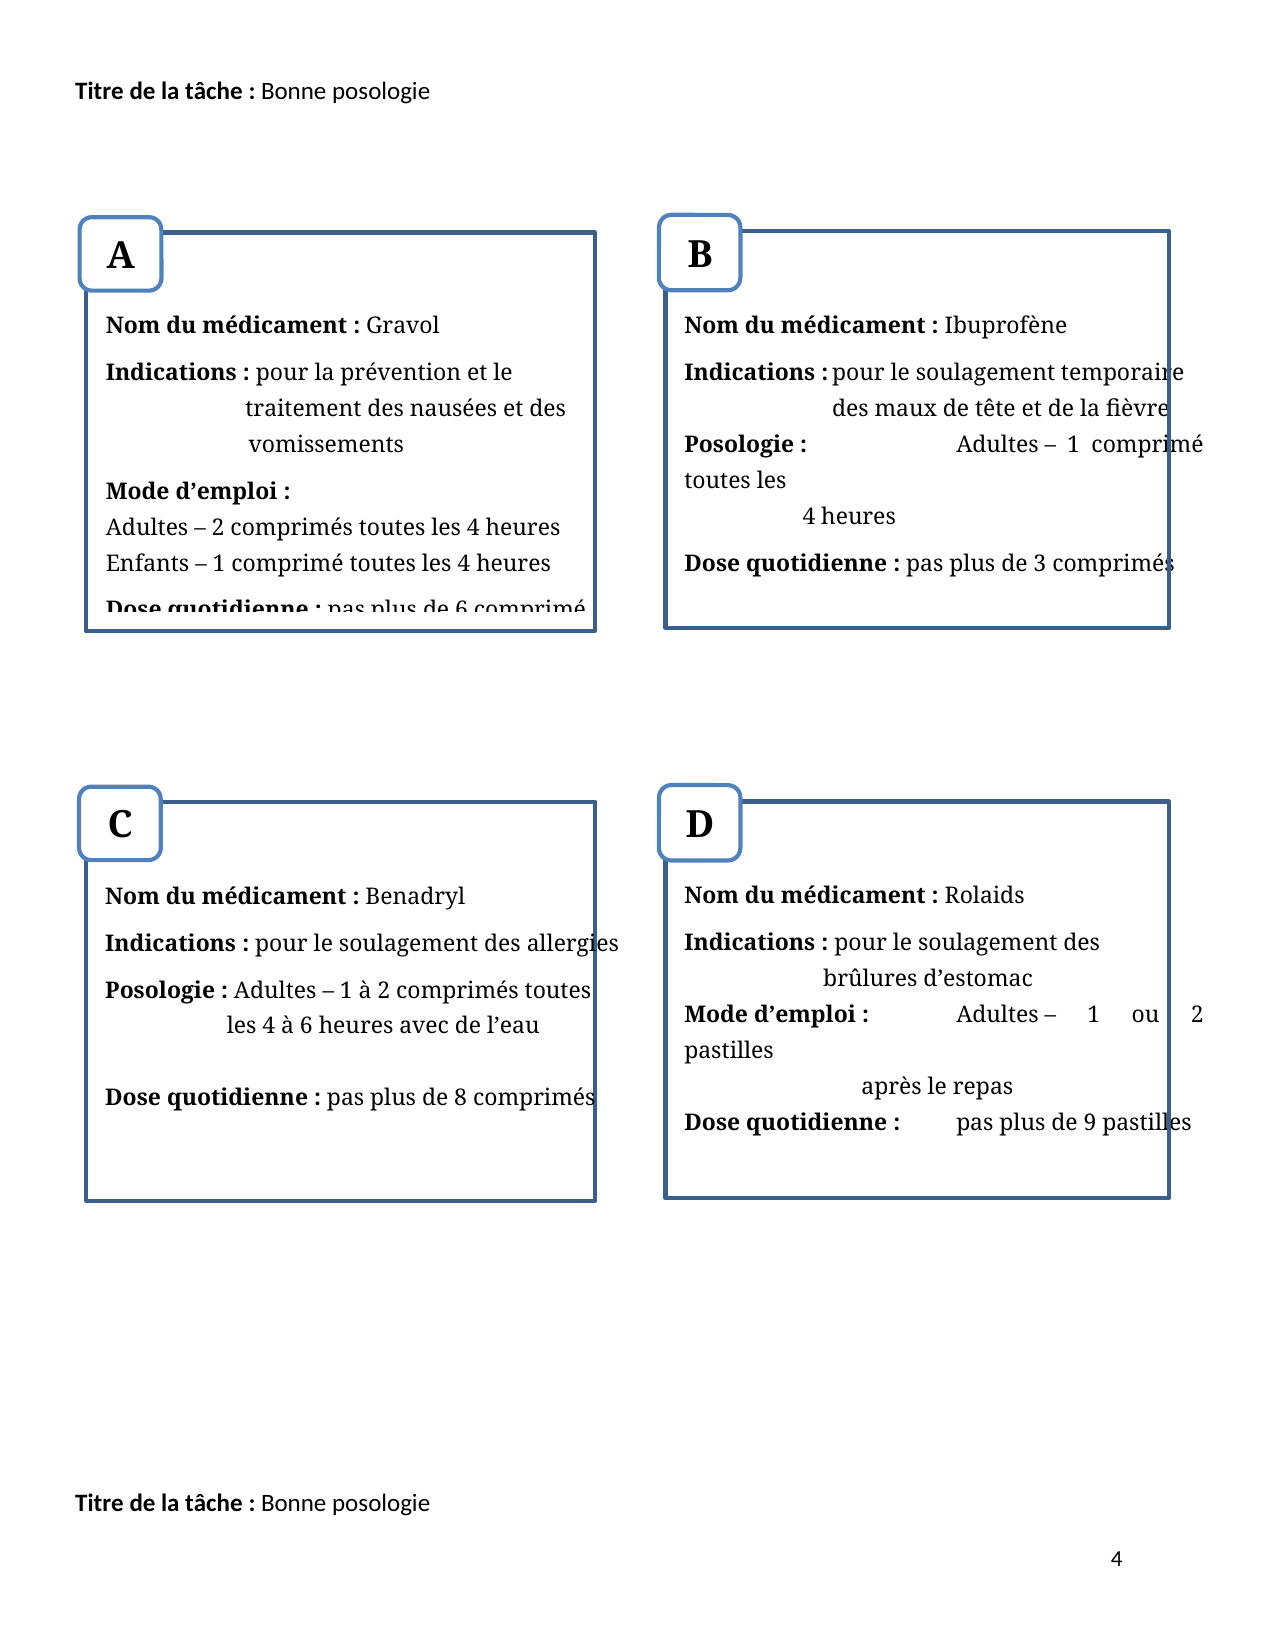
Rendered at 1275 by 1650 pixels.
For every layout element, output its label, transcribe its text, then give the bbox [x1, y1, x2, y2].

subtitle Titre de la tâche : Bonne posologie [75, 75, 1122, 106]
subtitle Titre de la tâche : Bonne posologie [75, 1487, 1122, 1518]
